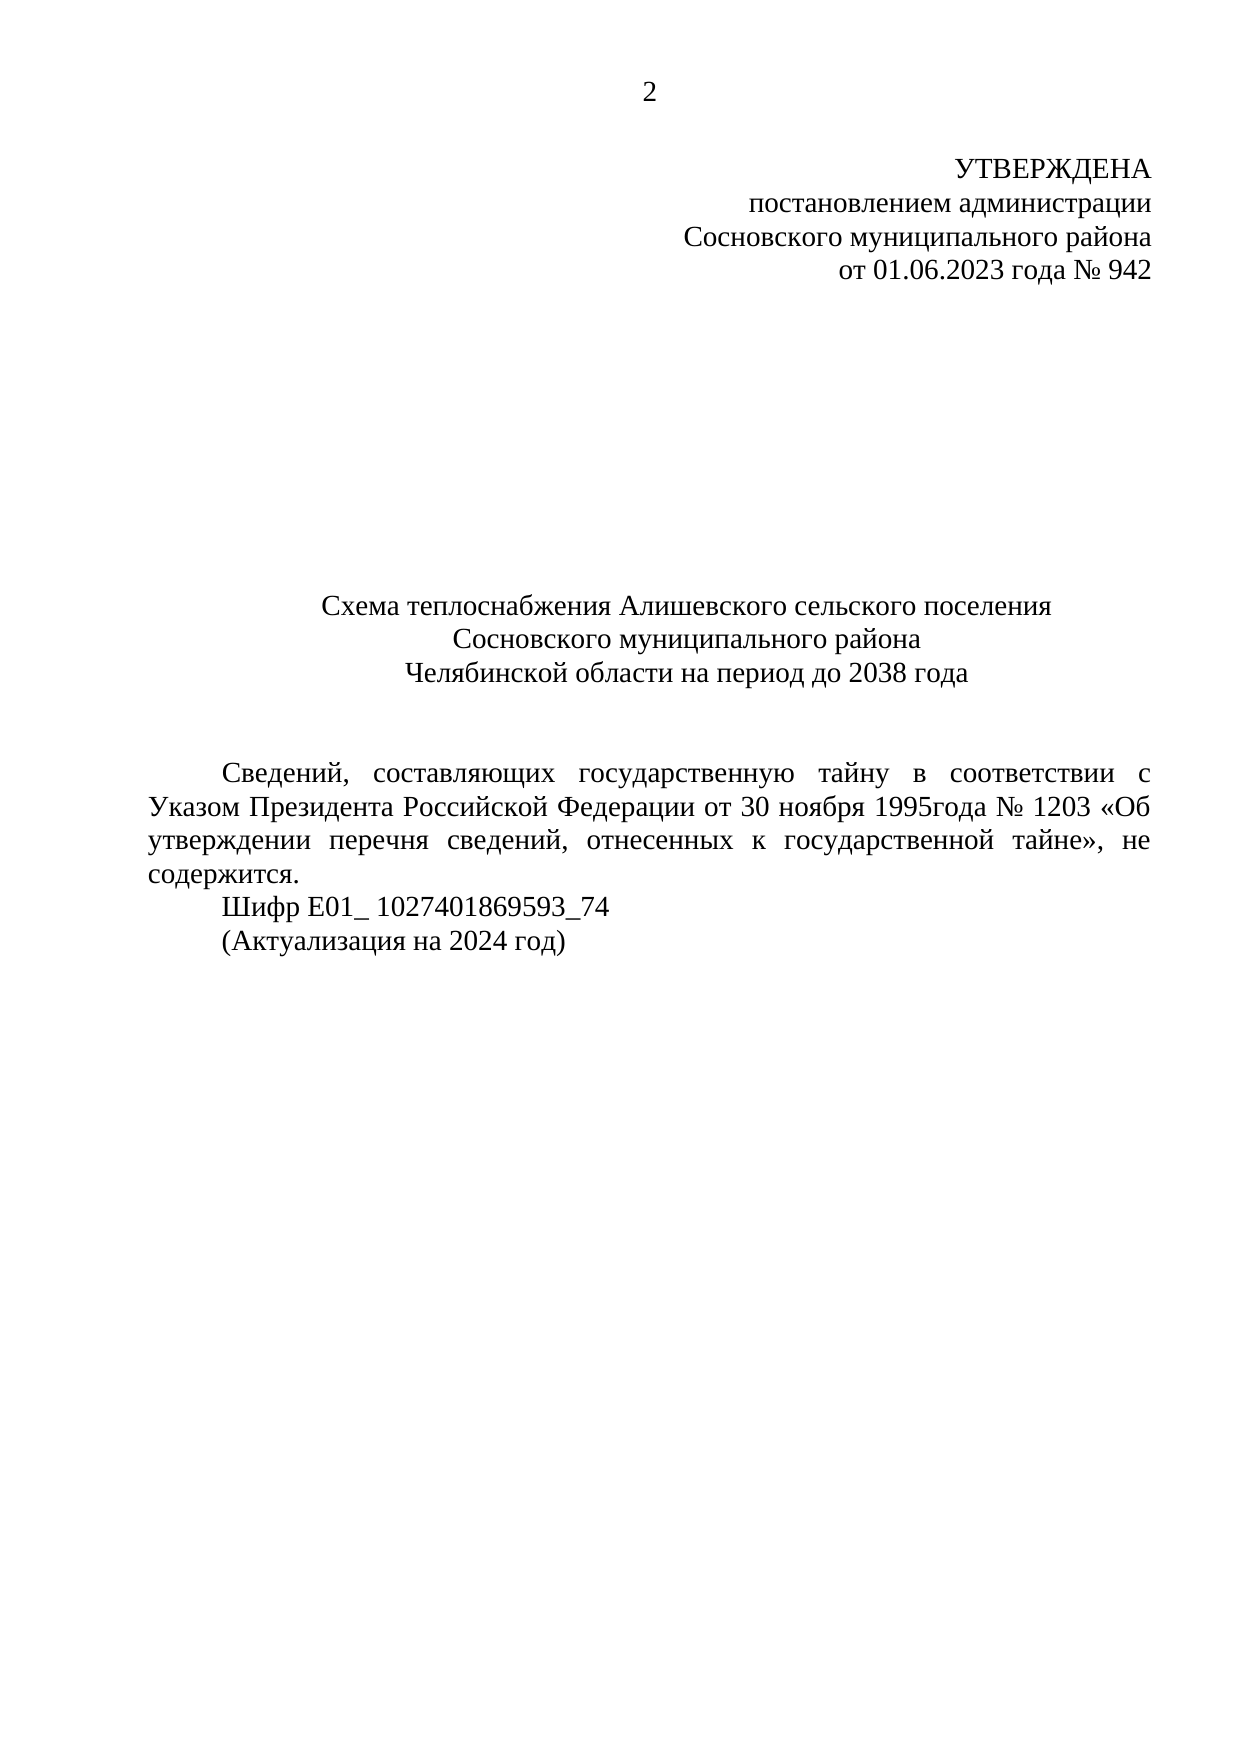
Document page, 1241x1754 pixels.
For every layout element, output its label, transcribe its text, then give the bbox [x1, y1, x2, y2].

text Шифр E01_ 1027401869593_74 [148, 889, 1152, 923]
text (Актуализация на 2024 год) [148, 923, 1152, 957]
text Сосновского муниципального района [148, 621, 1152, 655]
text Челябинской области на период до 2038 года [148, 655, 1152, 688]
text постановлением администрации [148, 185, 1152, 219]
text от 01.06.2023 года № 942 [148, 252, 1152, 286]
text Сосновского муниципального района [148, 219, 1152, 252]
text Схема теплоснабжения Алишевского сельского поселения [148, 588, 1152, 621]
text Сведений, составляющих государственную тайну в соответствии с Указом Президента Российской Федерации от 30 ноября 1995года № 1203 «Об утверждении перечня сведений, отнесенных к государственной тайне», не содержится. [148, 755, 1152, 889]
text УТВЕРЖДЕНА [148, 152, 1152, 185]
